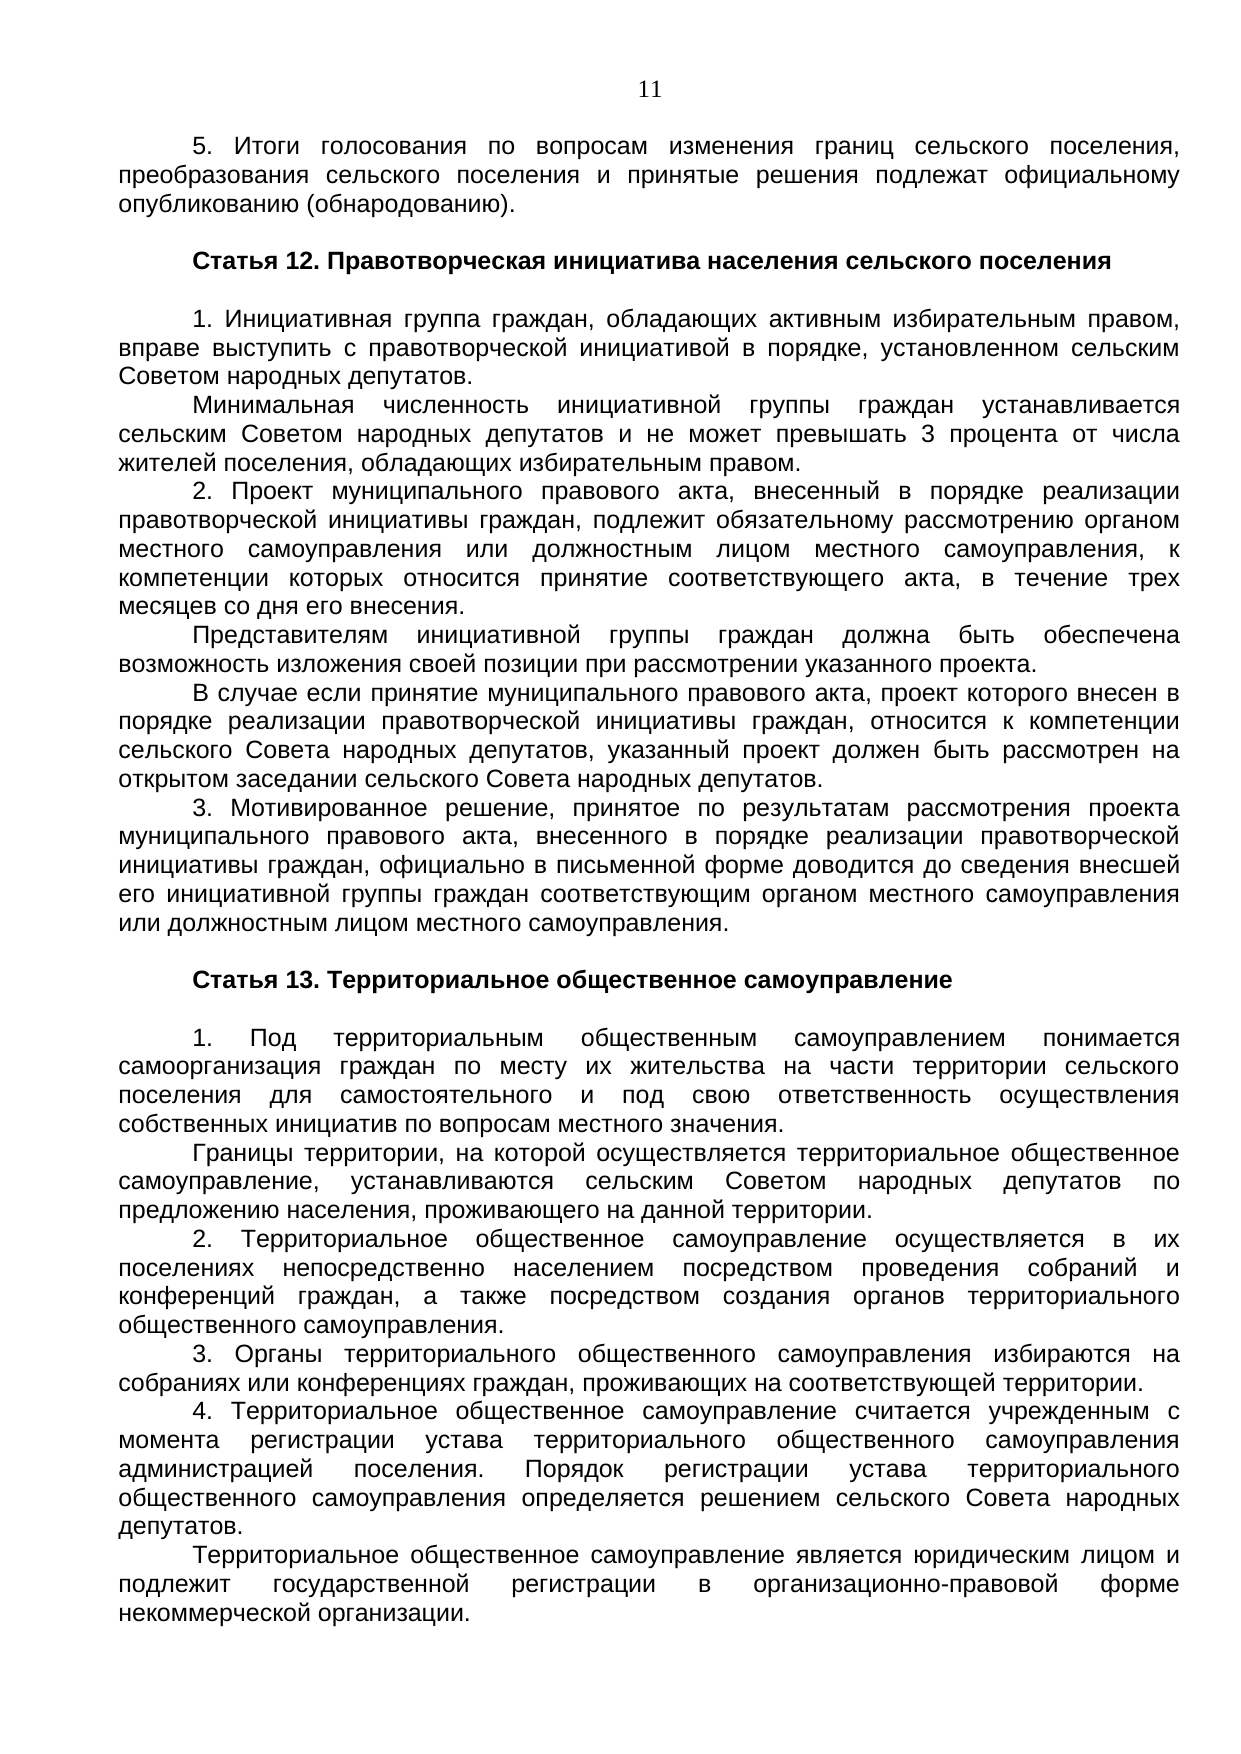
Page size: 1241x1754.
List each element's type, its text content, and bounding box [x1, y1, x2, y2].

text Статья 12. Правотворческая инициатива населения сельского поселения [118, 246, 1181, 275]
text 2. Проект муниципального правового акта, внесенный в порядке реализации правотворческой инициативы граждан, подлежит обязательному рассмотрению органом местного самоуправления или должностным лицом местного самоуправления, к компетенции которых относится принятие соответствующего акта, в течение трех месяцев со дня его внесения. [118, 476, 1181, 620]
text 2. Территориальное общественное самоуправление осуществляется в их поселениях непосредственно населением посредством проведения собраний и конференций граждан, а также посредством создания органов территориального общественного самоуправления. [118, 1224, 1181, 1339]
text Границы территории, на которой осуществляется территориальное общественное самоуправление, устанавливаются сельским Советом народных депутатов по предложению населения, проживающего на данной территории. [118, 1138, 1181, 1224]
text Минимальная численность инициативной группы граждан устанавливается сельским Советом народных депутатов и не может превышать 3 процента от числа жителей поселения, обладающих избирательным правом. [118, 390, 1181, 476]
text 1. Под территориальным общественным самоуправлением понимается самоорганизация граждан по месту их жительства на части территории сельского поселения для самостоятельного и под свою ответственность осуществления собственных инициатив по вопросам местного значения. [118, 1023, 1181, 1138]
text В случае если принятие муниципального правового акта, проект которого внесен в порядке реализации правотворческой инициативы граждан, относится к компетенции сельского Совета народных депутатов, указанный проект должен быть рассмотрен на открытом заседании сельского Совета народных депутатов. [118, 678, 1181, 793]
text 5. Итоги голосования по вопросам изменения границ сельского поселения, преобразования сельского поселения и принятые решения подлежат официальному опубликованию (обнародованию). [118, 131, 1181, 218]
text Территориальное общественное самоуправление является юридическим лицом и подлежит государственной регистрации в организационно-правовой форме некоммерческой организации. [118, 1540, 1181, 1626]
text Представителям инициативной группы граждан должна быть обеспечена возможность изложения своей позиции при рассмотрении указанного проекта. [118, 620, 1181, 678]
text 3. Мотивированное решение, принятое по результатам рассмотрения проекта муниципального правового акта, внесенного в порядке реализации правотворческой инициативы граждан, официально в письменной форме доводится до сведения внесшей его инициативной группы граждан соответствующим органом местного самоуправления или должностным лицом местного самоуправления. [118, 793, 1181, 936]
text Статья 13. Территориальное общественное самоуправление [118, 965, 1181, 994]
text 1. Инициативная группа граждан, обладающих активным избирательным правом, вправе выступить с правотворческой инициативой в порядке, установленном сельским Советом народных депутатов. [118, 304, 1181, 390]
text 4. Территориальное общественное самоуправление считается учрежденным с момента регистрации устава территориального общественного самоуправления администрацией поселения. Порядок регистрации устава территориального общественного самоуправления определяется решением сельского Совета народных депутатов. [118, 1396, 1181, 1540]
text 3. Органы территориального общественного самоуправления избираются на собраниях или конференциях граждан, проживающих на соответствующей территории. [118, 1339, 1181, 1396]
